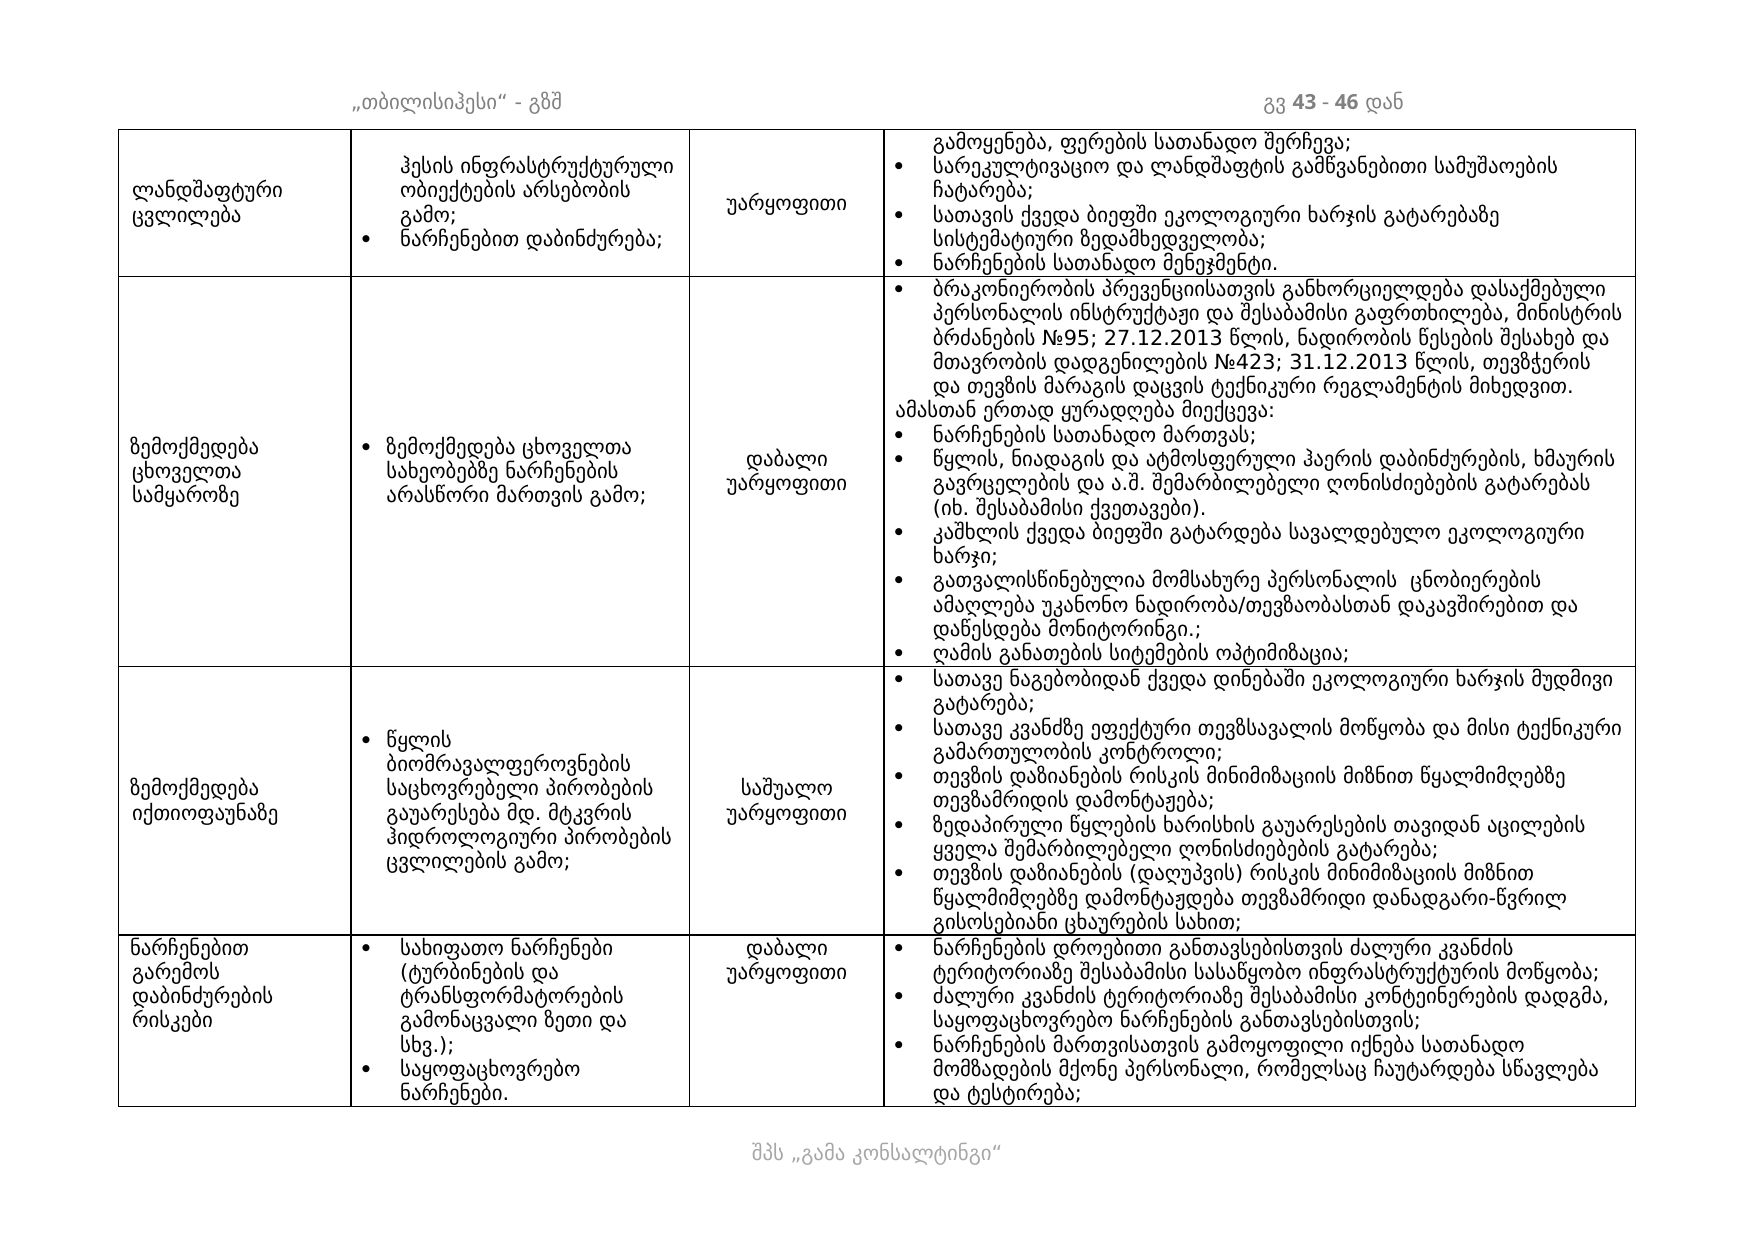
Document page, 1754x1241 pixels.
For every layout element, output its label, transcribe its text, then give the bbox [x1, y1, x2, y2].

table_cell ზემოქმედება ცხოველთა სამყაროზე [119, 277, 350, 666]
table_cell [885, 130, 1635, 276]
table_cell სათავე ნაგებობიდან ქვედა დინებაში ეკოლოგიური ხარჯის მუდმივი გატარება; სათავე კვანძზე ეფექტური თევზსავალის მოწყობა და მისი ტექნიკური გამართულობის კონტროლი; თევზის დაზიანების რისკის მინიმიზაციის მიზნით წყალმიმღებზე თევზამრიდის დამონტაჟება; ზედაპირული წყლების ხარისხის გაუარესების თავიდან აცილების ყველა შემარბილებელი ღონისძიებების გატარება; თევზის დაზიანების (დაღუპვის) რისკის მინიმიზაციის მიზნით წყალმიმღებზე დამონტაჟდება თევზამრიდი დანადგარი-წვრილ გისოსებიანი ცხაურების სახით; [885, 667, 1635, 934]
table_cell წყლის ბიომრავალფეროვნების საცხოვრებელი პირობების გაუარესება მდ. მტკვრის ჰიდროლოგიური პირობების ცვლილების გამო; [352, 667, 689, 934]
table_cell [885, 936, 1635, 1106]
table_cell ზემოქმედება იქთიოფაუნაზე [119, 667, 350, 934]
table_cell ბრაკონიერობის პრევენციისათვის განხორციელდება დასაქმებული პერსონალის ინსტრუქტაჟი და შესაბამისი გაფრთხილება, მინისტრის ბრძანების №95; 27.12.2013 წლის, ნადირობის წესების შესახებ და მთავრობის დადგენილების №423; 31.12.2013 წლის, თევზჭერის და თევზის მარაგის დაცვის ტექნიკური რეგლამენტის მიხედვით. ამასთან ერთად ყურადღება მიექცევა: ნარჩენების სათანადო მართვას; წყლის, ნიადაგის და ატმოსფერული ჰაერის დაბინძურების, ხმაურის გავრცელების და ა.შ. შემარბილებელი ღონისძიებების გატარებას (იხ. შესაბამისი ქვეთავები). კაშხლის ქვედა ბიეფში გატარდება სავალდებულო ეკოლოგიური ხარჯი; გათვალისწინებულია მომსახურე პერსონალის ცნობიერების ამაღლება უკანონო ნადირობა/თევზაობასთან დაკავშირებით და დაწესდება მონიტორინგი.; ღამის განათების სიტემების ოპტიმიზაცია; [885, 277, 1635, 666]
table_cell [119, 936, 350, 1106]
table_cell დაბალი უარყოფითი [690, 936, 883, 1106]
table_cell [352, 130, 689, 276]
table_cell დაბალი უარყოფითი [690, 277, 883, 666]
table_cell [352, 936, 689, 1106]
table_cell ზემოქმედება ცხოველთა სახეობებზე ნარჩენების არასწორი მართვის გამო; [352, 277, 689, 666]
table_cell საშუალო უარყოფითი [690, 667, 883, 934]
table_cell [119, 130, 350, 276]
table_cell საშუალო უარყოფითი [690, 130, 883, 276]
